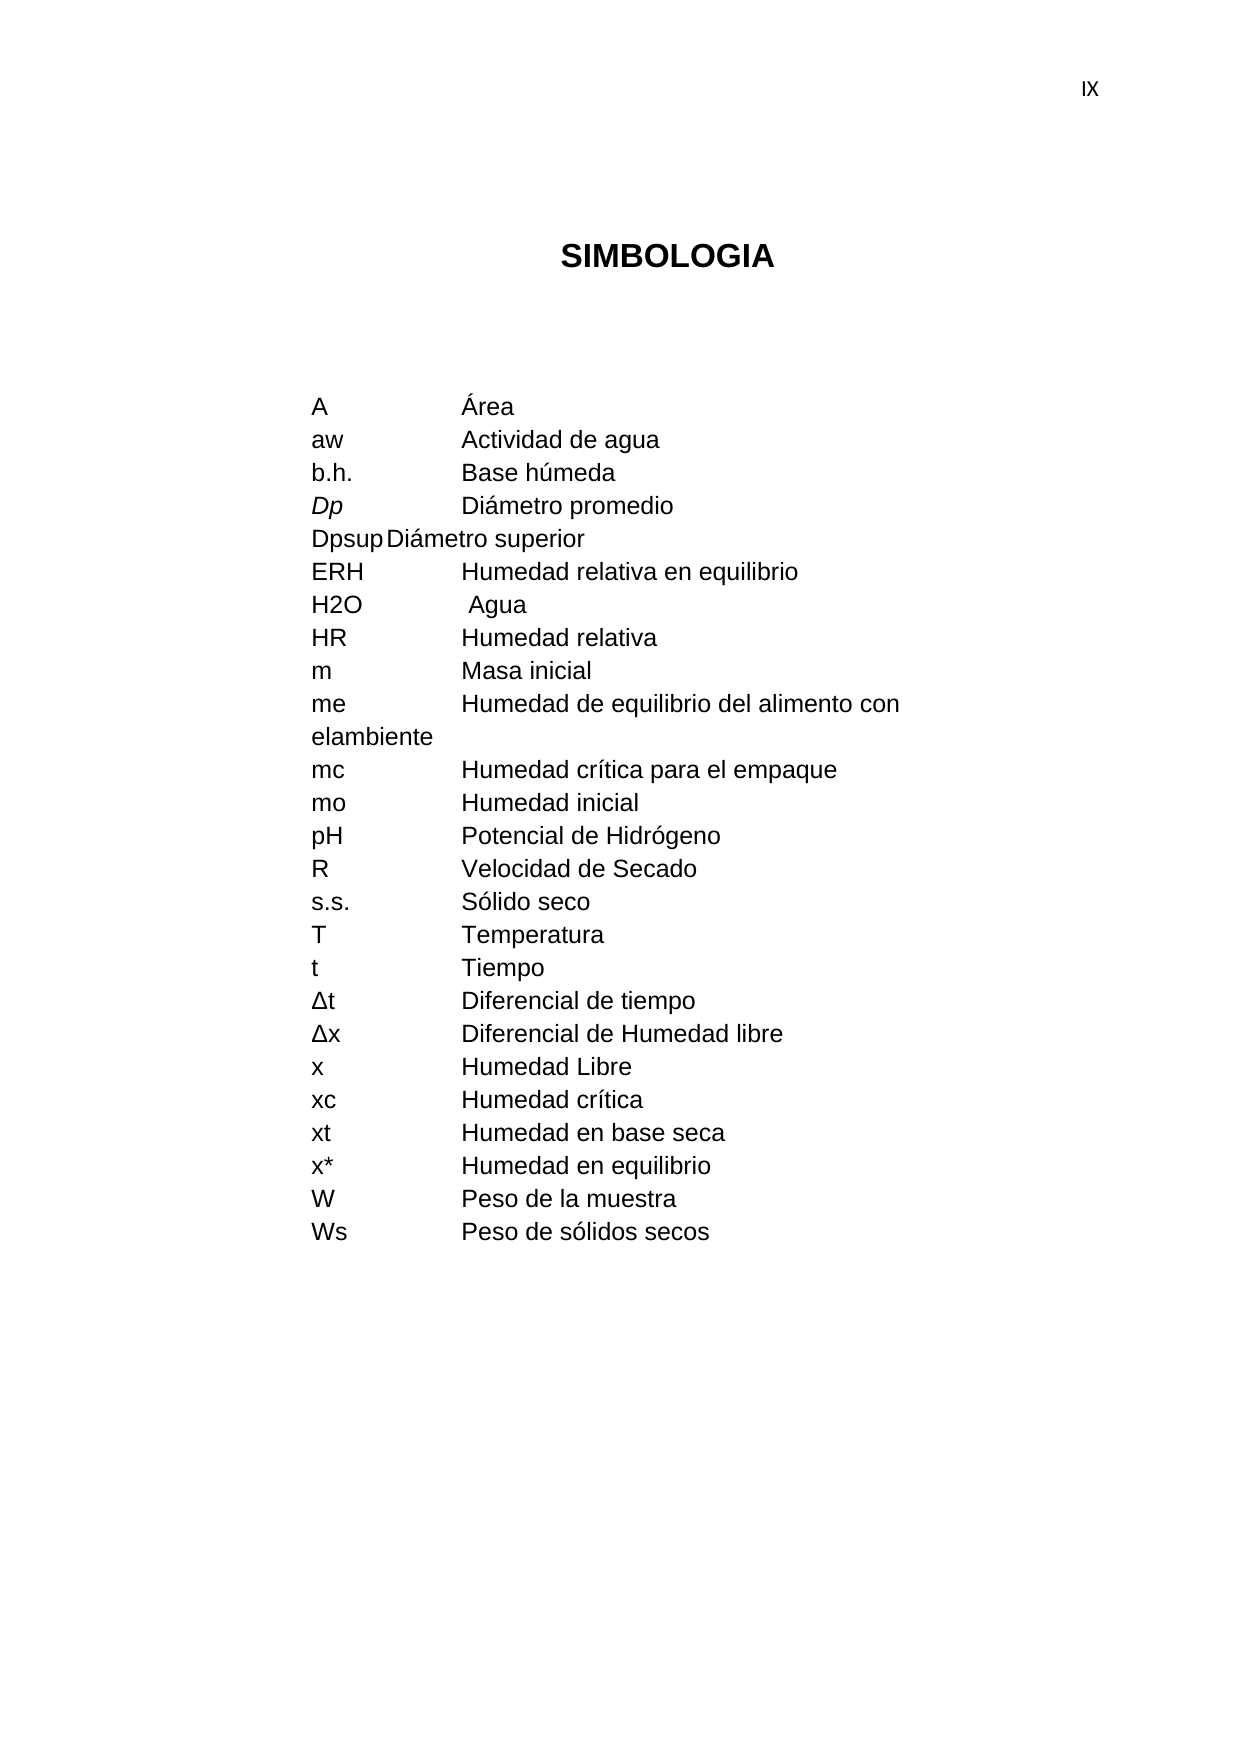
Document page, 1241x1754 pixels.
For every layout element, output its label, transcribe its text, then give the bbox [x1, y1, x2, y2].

text Ws Peso de sólidos secos [311, 1217, 1004, 1246]
text t Tiempo [311, 953, 1004, 982]
text HR Humedad relativa [311, 623, 1004, 651]
text mo Humedad inicial [311, 788, 1004, 817]
text H2O Agua [311, 590, 1004, 618]
text A Área [311, 392, 1004, 420]
text R Velocidad de Secado [311, 854, 1004, 883]
text m Masa inicial [311, 656, 1004, 684]
text Dp Diámetro promedio [311, 491, 1004, 519]
text T Temperatura [311, 920, 1004, 949]
text Δt Diferencial de tiempo [311, 986, 1004, 1015]
text Dpsup Diámetro superior [311, 524, 1004, 552]
text aw Actividad de agua [311, 424, 1004, 453]
text xt Humedad en base seca [311, 1118, 1004, 1147]
text me Humedad de equilibrio del alimento con elambiente [311, 689, 1004, 751]
text Δx Diferencial de Humedad libre [311, 1019, 1004, 1048]
text pH Potencial de Hidrógeno [311, 821, 1004, 849]
text ERH Humedad relativa en equilibrio [311, 557, 1004, 585]
text SIMBOLOGIA [266, 236, 1069, 275]
text x* Humedad en equilibrio [311, 1151, 1004, 1180]
text xc Humedad crítica [311, 1085, 1004, 1114]
text mc Humedad crítica para el empaque [311, 755, 1004, 783]
text W Peso de la muestra [311, 1184, 1004, 1213]
text x Humedad Libre [311, 1052, 1004, 1081]
text s.s. Sólido seco [311, 887, 1004, 916]
text b.h. Base húmeda [311, 458, 1004, 486]
